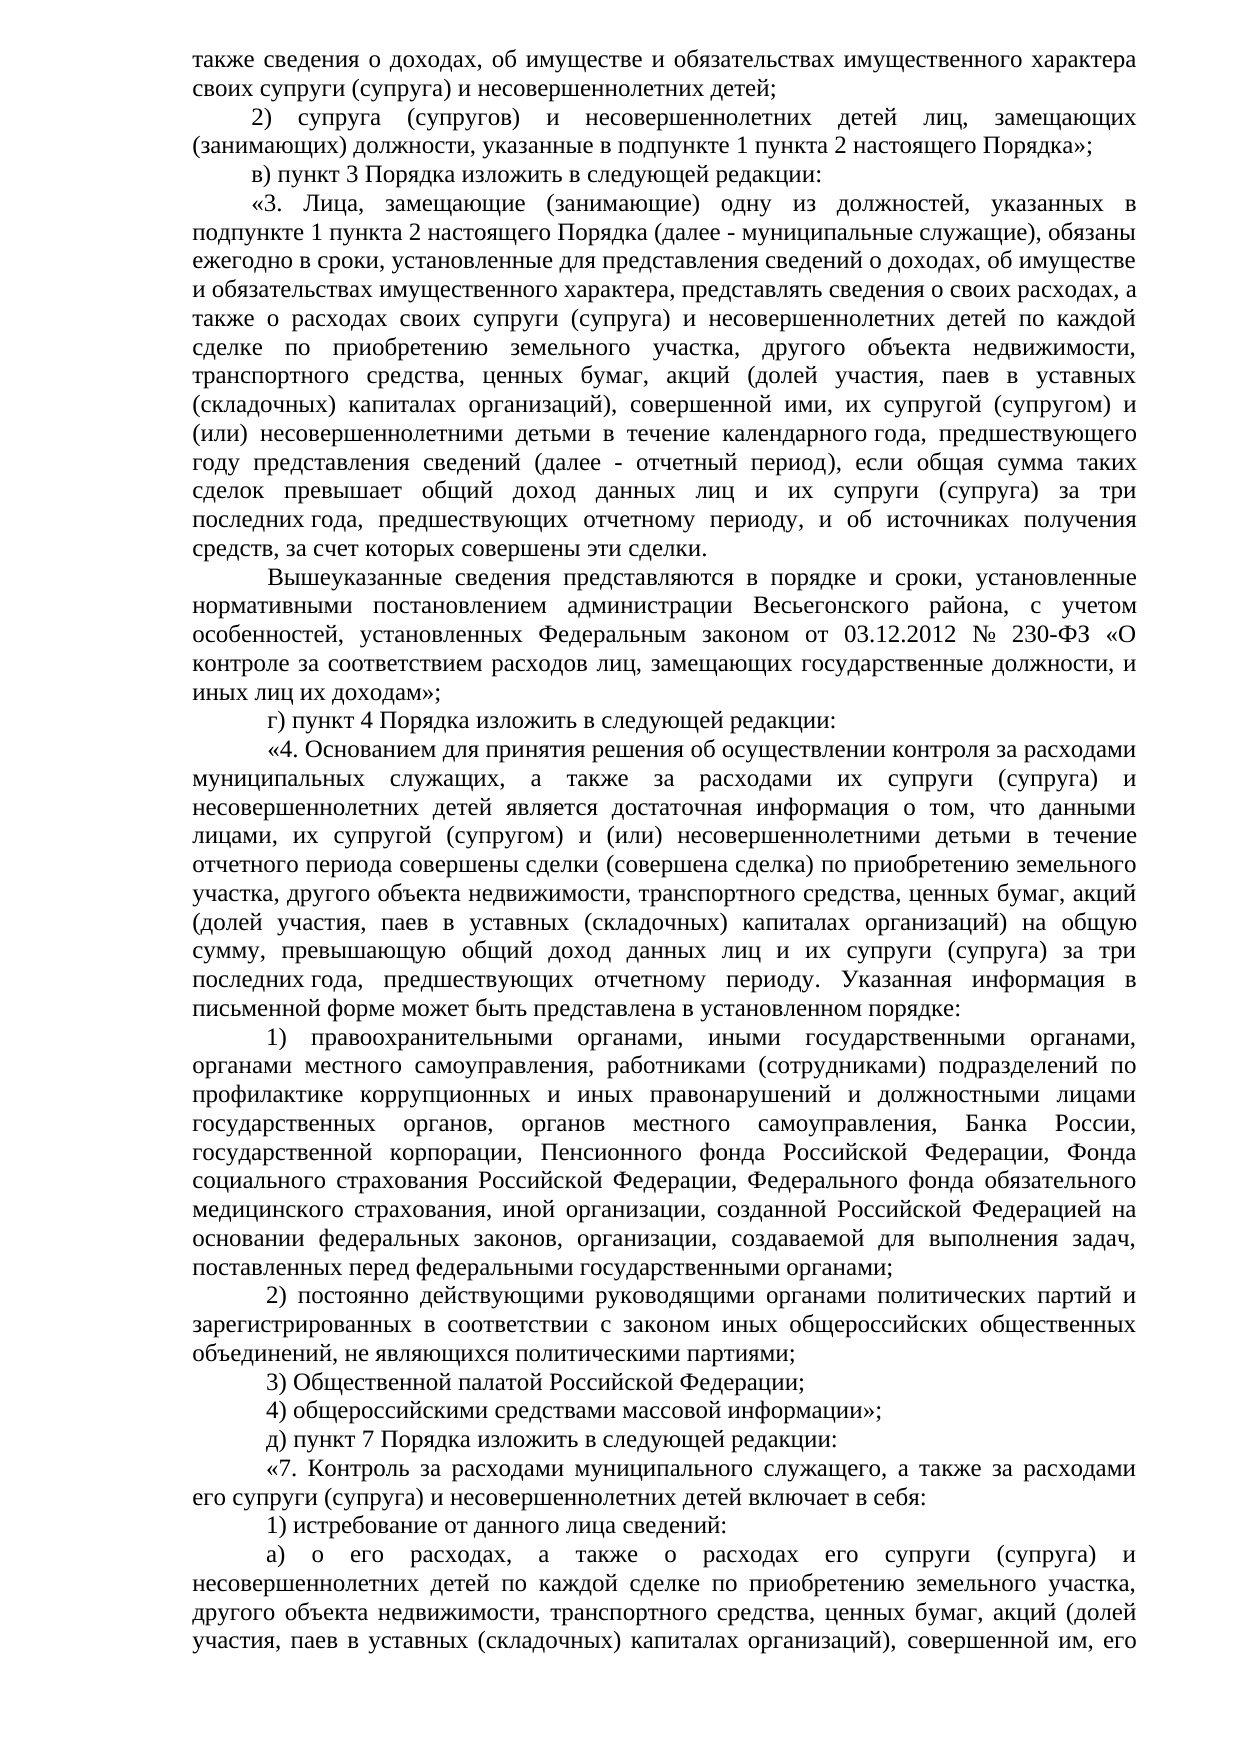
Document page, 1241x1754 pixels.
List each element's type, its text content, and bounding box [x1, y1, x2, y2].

text д) пункт 7 Порядка изложить в следующей редакции: [192, 1424, 1137, 1453]
text 1) истребование от данного лица сведений: [192, 1511, 1137, 1539]
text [192, 1539, 1137, 1654]
text «3. Лица, замещающие (занимающие) одну из должностей, указанных в подпункте 1 пункта 2 настоящего Порядка (далее - муниципальные служащие), обязаны ежегодно в сроки, установленные для представления сведений о доходах, об имуществе и обязательствах имущественного характера, представлять сведения о своих расходах, а также о расходах своих супруги (супруга) и несовершеннолетних детей по каждой сделке по приобретению земельного участка, другого объекта недвижимости, транспортного средства, ценных бумаг, акций (долей участия, паев в уставных (складочных) капиталах организаций), совершенной ими, их супругой (супругом) и (или) несовершеннолетними детьми в течение календарного года, предшествующего году представления сведений (далее - отчетный период), если общая сумма таких сделок превышает общий доход данных лиц и их супруги (супруга) за три последних года, предшествующих отчетному периоду, и об источниках получения средств, за счет которых совершены эти сделки. [192, 188, 1137, 562]
text 1) правоохранительными органами, иными государственными органами, органами местного самоуправления, работниками (сотрудниками) подразделений по профилактике коррупционных и иных правонарушений и должностными лицами государственных органов, органов местного самоуправления, Банка России, государственной корпорации, Пенсионного фонда Российской Федерации, Фонда социального страхования Российской Федерации, Федерального фонда обязательного медицинского страхования, иной организации, созданной Российской Федерацией на основании федеральных законов, организации, создаваемой для выполнения задач, поставленных перед федеральными государственными органами; [192, 1022, 1137, 1281]
text Вышеуказанные сведения представляются в порядке и сроки, установленные нормативными постановлением администрации Весьегонского района, с учетом особенностей, установленных Федеральным законом от 03.12.2012 № 230-ФЗ «О контроле за соответствием расходов лиц, замещающих государственные должности, и иных лиц их доходам»; [192, 562, 1137, 706]
text «4. Основанием для принятия решения об осуществлении контроля за расходами муниципальных служащих, а также за расходами их супруги (супруга) и несовершеннолетних детей является достаточная информация о том, что данными лицами, их супругой (супругом) и (или) несовершеннолетними детьми в течение отчетного периода совершены сделки (совершена сделка) по приобретению земельного участка, другого объекта недвижимости, транспортного средства, ценных бумаг, акций (долей участия, паев в уставных (складочных) капиталах организаций) на общую сумму, превышающую общий доход данных лиц и их супруги (супруга) за три последних года, предшествующих отчетному периоду. Указанная информация в письменной форме может быть представлена в установленном порядке: [192, 734, 1137, 1022]
text 2) постоянно действующими руководящими органами политических партий и зарегистрированных в соответствии с законом иных общероссийских общественных объединений, не являющихся политическими партиями; [192, 1281, 1137, 1367]
text 2) супруга (супругов) и несовершеннолетних детей лиц, замещающих (занимающих) должности, указанные в подпункте 1 пункта 2 настоящего Порядка»; [192, 102, 1137, 159]
text г) пункт 4 Порядка изложить в следующей редакции: [192, 706, 1137, 734]
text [192, 44, 1137, 102]
text 3) Общественной палатой Российской Федерации; [192, 1367, 1137, 1396]
text «7. Контроль за расходами муниципального служащего, а также за расходами его супруги (супруга) и несовершеннолетних детей включает в себя: [192, 1453, 1137, 1511]
text 4) общероссийскими средствами массовой информации»; [192, 1396, 1137, 1424]
text в) пункт 3 Порядка изложить в следующей редакции: [192, 159, 1137, 188]
